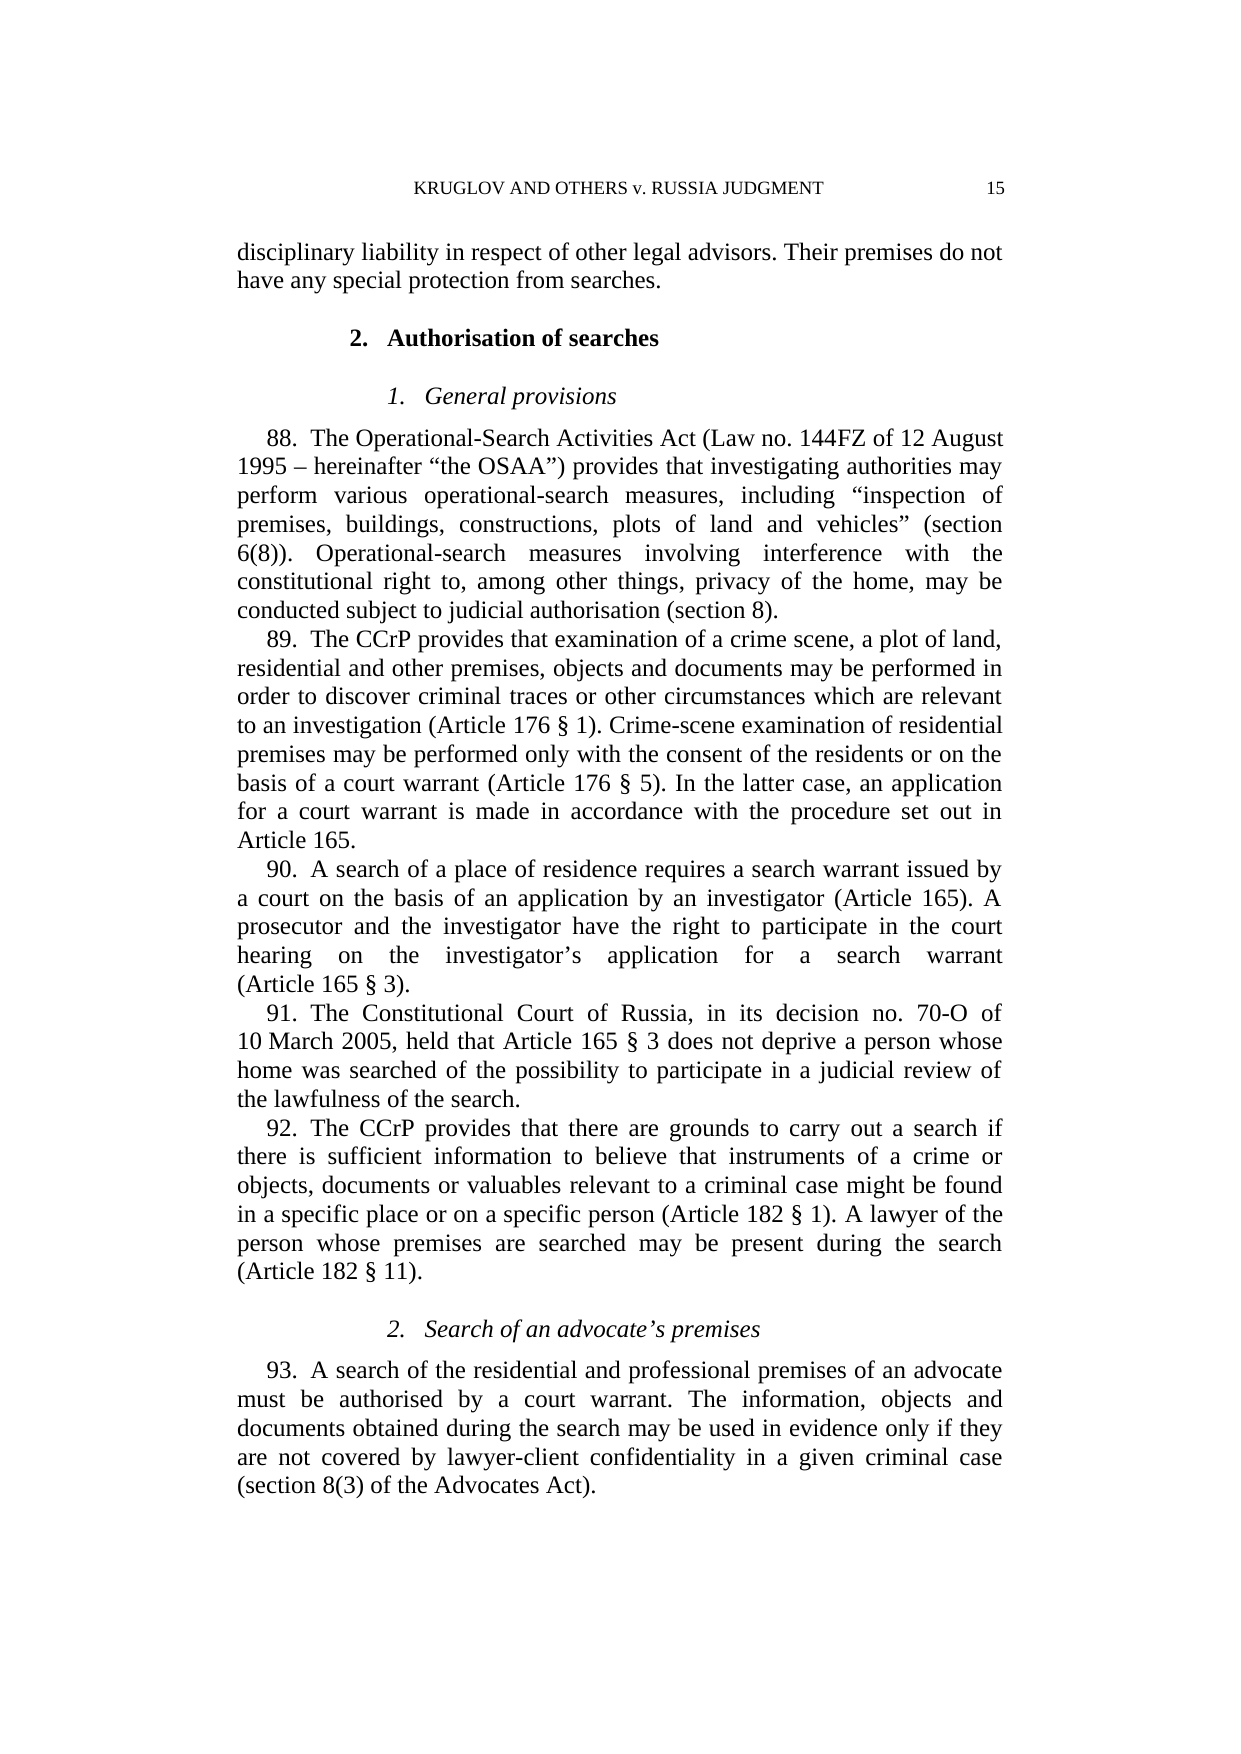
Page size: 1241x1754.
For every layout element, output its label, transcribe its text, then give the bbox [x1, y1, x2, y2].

text 89. The CCrP provides that examination of a crime scene, a plot of land, residential and other premises, objects and documents may be performed in order to discover criminal traces or other circumstances which are relevant to an investigation (Article 176 § 1). Crime-scene examination of residential premises may be performed only with the consent of the residents or on the basis of a court warrant (Article 176 § 5). In the latter case, an application for a court warrant is made in accordance with the procedure set out in Article 165. [237, 624, 1003, 854]
text 92. The CCrP provides that there are grounds to carry out a search if there is sufficient information to believe that instruments of a crime or objects, documents or valuables relevant to a criminal case might be found in a specific place or on a specific person (Article 182 § 1). A lawyer of the person whose premises are searched may be present during the search (Article 182 § 11). [237, 1113, 1003, 1285]
text 93. A search of the residential and professional premises of an advocate must be authorised by a court warrant. The information, objects and documents obtained during the search may be used in evidence only if they are not covered by lawyer-client confidentiality in a given criminal case (section 8(3) of the Advocates Act). [237, 1356, 1003, 1499]
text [237, 237, 1003, 294]
text 90. A search of a place of residence requires a search warrant issued by a court on the basis of an application by an investigator (Article 165). A prosecutor and the investigator have the right to participate in the court hearing on the investigator’s application for a search warrant (Article 165 § 3). [237, 854, 1003, 998]
text General provisions [387, 381, 1003, 410]
text Authorisation of searches [349, 323, 1003, 352]
text 91. The Constitutional Court of Russia, in its decision no. 70-O of 10 March 2005, held that Article 165 § 3 does not deprive a person whose home was searched of the possibility to participate in a judicial review of the lawfulness of the search. [237, 998, 1003, 1113]
text Search of an advocate’s premises [387, 1314, 1003, 1343]
text 88. The Operational-Search Activities Act (Law no. 144­FZ of 12 August 1995 – hereinafter “the OSAA”) provides that investigating authorities may perform various operational-search measures, including “inspection of premises, buildings, constructions, plots of land and vehicles” (section 6(8)). Operational-search measures involving interference with the constitutional right to, among other things, privacy of the home, may be conducted subject to judicial authorisation (section 8). [237, 423, 1003, 624]
